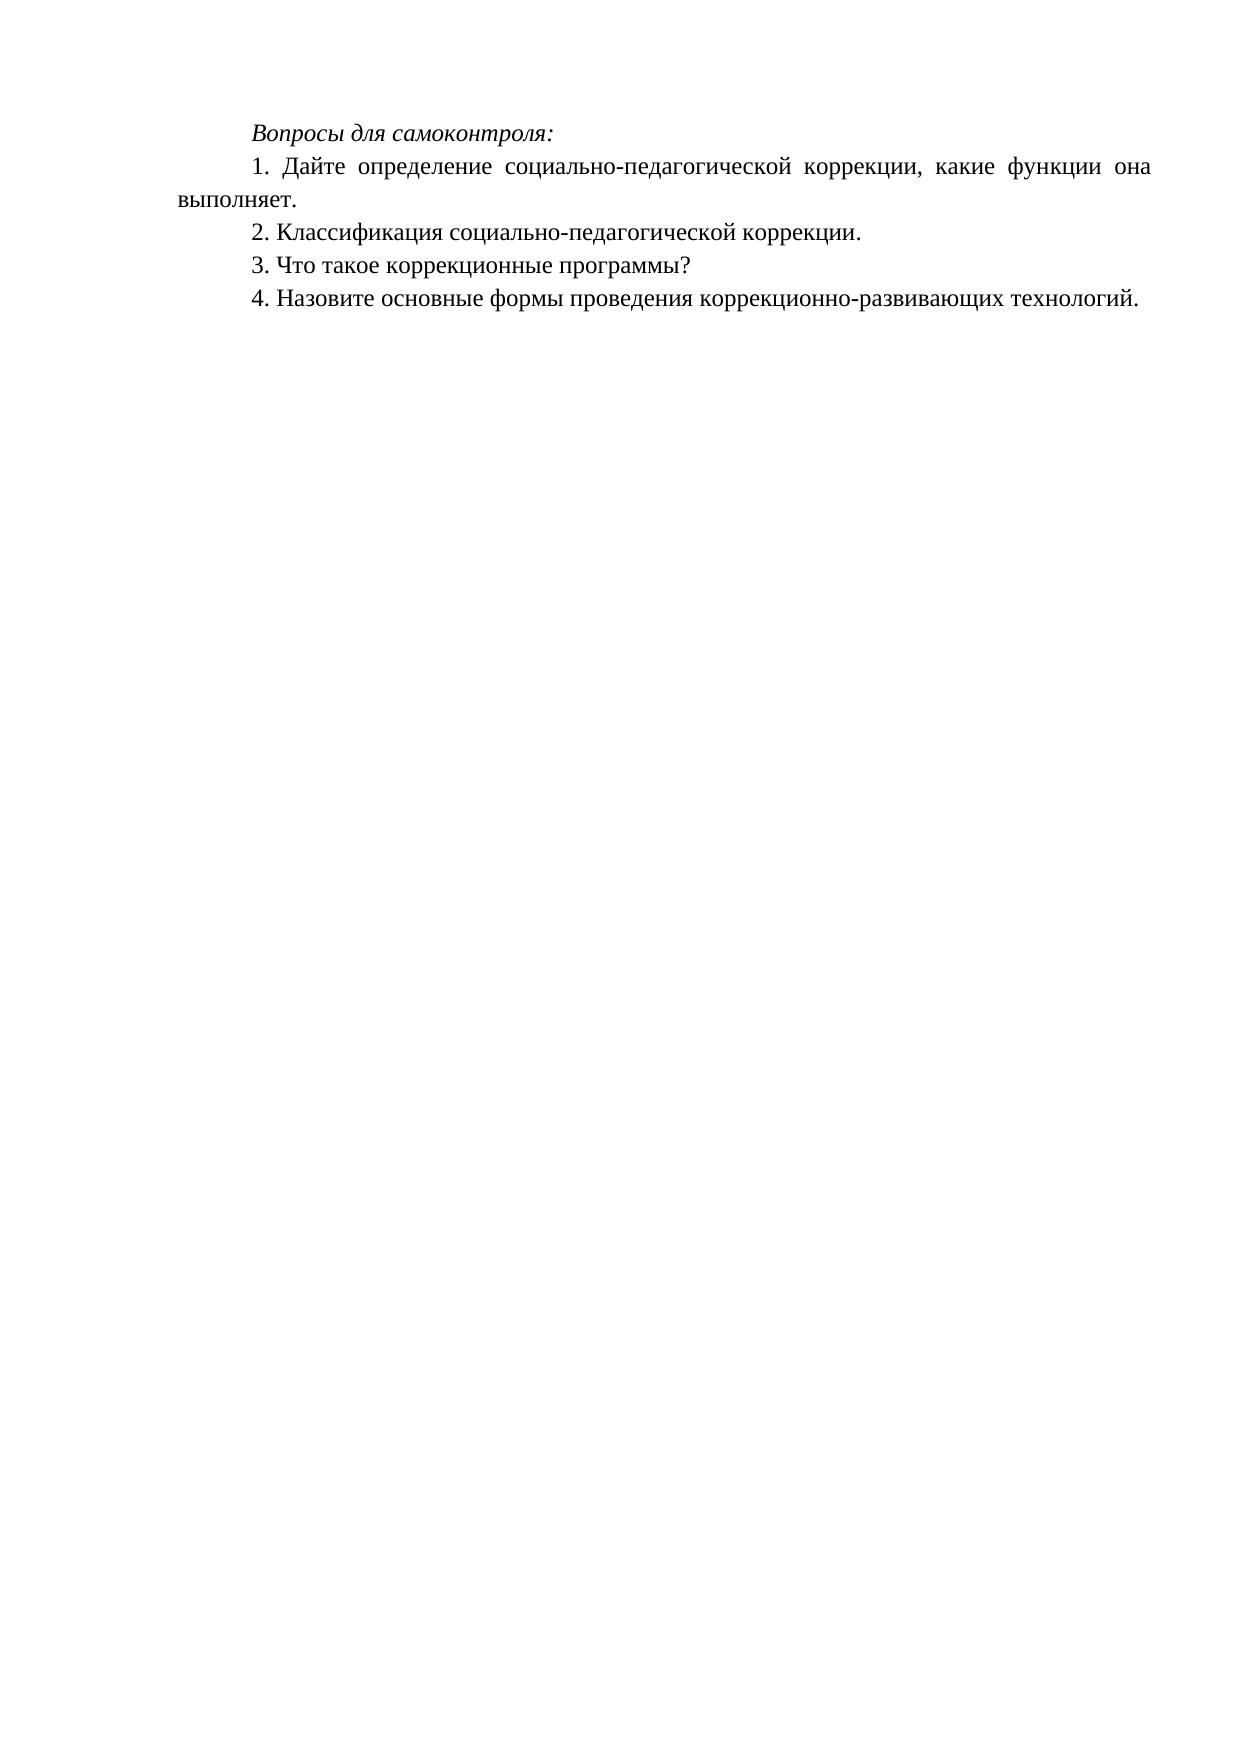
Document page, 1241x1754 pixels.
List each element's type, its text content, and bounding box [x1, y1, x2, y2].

text 3. Что такое коррекционные программы? [177, 250, 1152, 279]
text 4. Назовите основные формы проведения коррекционно-развивающих технологий. [177, 283, 1152, 312]
text Вопросы для самоконтроля: [177, 118, 1152, 147]
text 1. Дайте определение социально-педагогической коррекции, какие функции она выполняет. [177, 151, 1152, 213]
text 2. Классификация социально-педагогической коррекции. [177, 217, 1152, 246]
